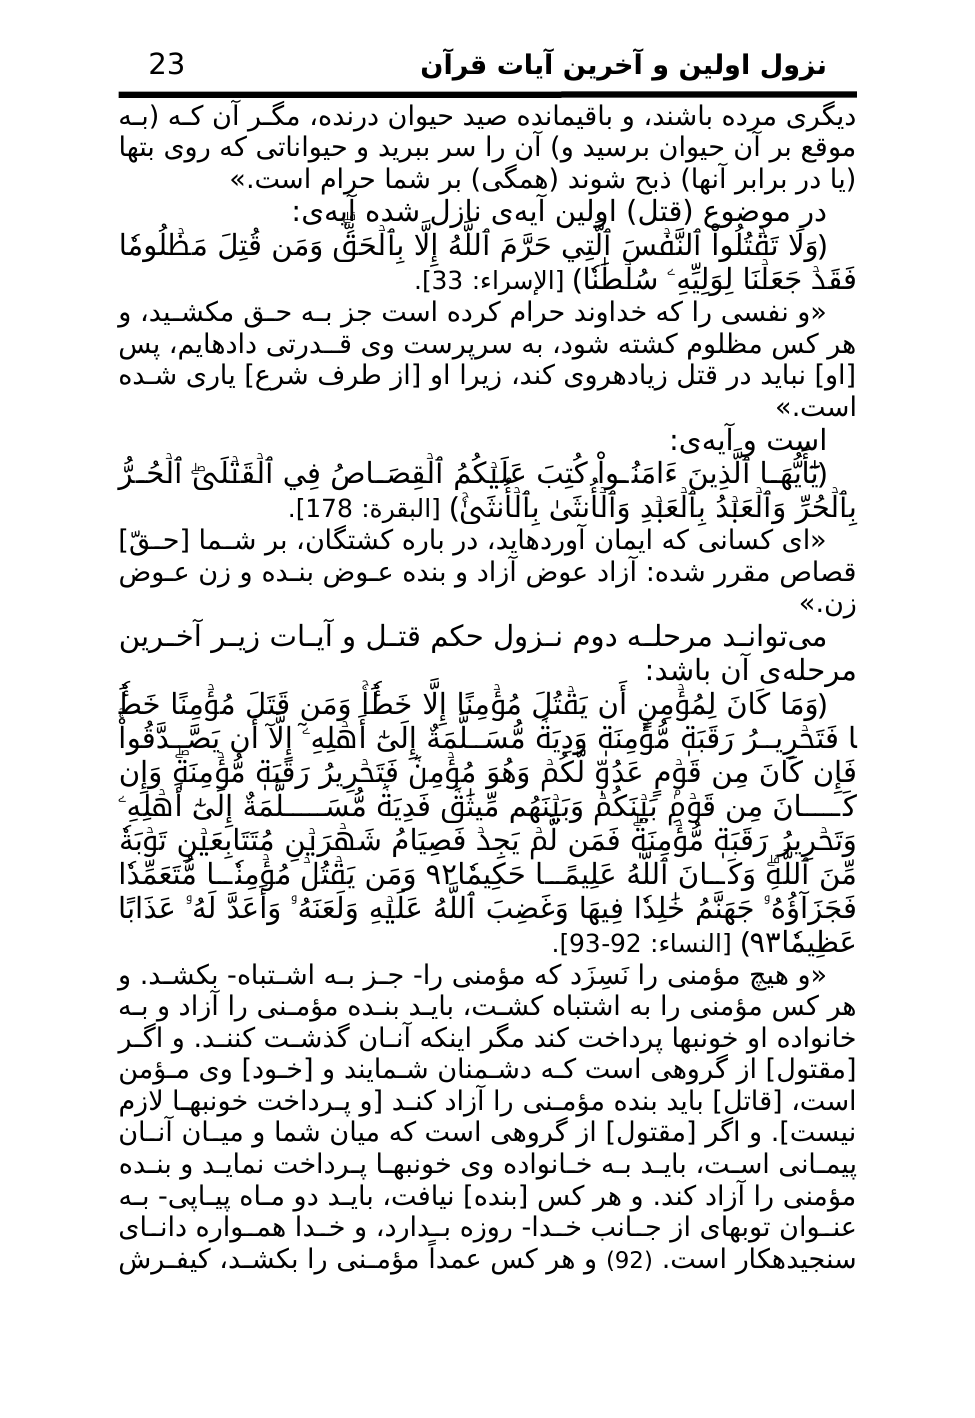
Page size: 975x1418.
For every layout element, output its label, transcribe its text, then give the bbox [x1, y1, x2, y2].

text «اى کسانى که ایمان آورده‏اید، در باره کشتگان، بر شما [حقّ‏] قصاص مقرر شده: آزاد عوض آزاد و بنده عوض بنده و زن عوض زن.‏» [118, 525, 857, 619]
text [118, 100, 857, 195]
text ﴿وَلَا تَقۡتُلُواْ ٱلنَّفۡسَ ٱلَّتِي حَرَّمَ ٱللَّهُ إِلَّا بِٱلۡحَقِّۗ وَمَن قُتِلَ مَظۡلُومٗا فَقَدۡ جَعَلۡنَا لِوَلِيِّهِۦ سُلۡطَٰنٗا﴾ [الإسراء: 33]. [118, 229, 857, 297]
text در موضوع (قتل) اولین آیه‌ی نازل شده‌ آیه‌ی: [118, 195, 857, 229]
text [118, 959, 857, 1274]
text می‌تواند مرحله دوم نزول حکم قتل و آیات زیر آخرین مرحله‌ی آن باشد: [118, 619, 857, 687]
text است و آیه‌ی: [118, 423, 857, 457]
text ﴿وَمَا كَانَ لِمُؤۡمِنٍ أَن يَقۡتُلَ مُؤۡمِنًا إِلَّا خَطَ‍ٔٗاۚ وَمَن قَتَلَ مُؤۡمِنًا خَطَ‍ٔٗا فَتَحۡرِيرُ رَقَبَةٖ مُّؤۡمِنَةٖ وَدِيَةٞ مُّسَلَّمَةٌ إِلَىٰٓ أَهۡلِهِۦٓ إِلَّآ أَن يَصَّدَّقُواْۚ فَإِن كَانَ مِن قَوۡمٍ عَدُوّٖ لَّكُمۡ وَهُوَ مُؤۡمِنٞ فَتَحۡرِيرُ رَقَبَةٖ مُّؤۡمِنَةٖۖ وَإِن كَانَ مِن قَوۡمِۢ بَيۡنَكُمۡ وَبَيۡنَهُم مِّيثَٰقٞ فَدِيَةٞ مُّسَلَّمَةٌ إِلَىٰٓ أَهۡلِهِۦ وَتَحۡرِيرُ رَقَبَةٖ مُّؤۡمِنَةٖۖ فَمَن لَّمۡ يَجِدۡ فَصِيَامُ شَهۡرَيۡنِ مُتَتَابِعَيۡنِ تَوۡبَةٗ مِّنَ ٱللَّهِۗ وَكَانَ ٱللَّهُ عَلِيمًا حَكِيمٗا٩٢ وَمَن يَقۡتُلۡ مُؤۡمِنٗا مُّتَعَمِّدٗا فَجَزَآؤُهُۥ جَهَنَّمُ خَٰلِدٗا فِيهَا وَغَضِبَ ٱللَّهُ عَلَيۡهِ وَلَعَنَهُۥ وَأَعَدَّ لَهُۥ عَذَابًا عَظِيمٗا٩٣﴾ [النساء: 92-93]. [118, 687, 857, 959]
text ﴿يَٰٓأَيُّهَا ٱلَّذِينَ ءَامَنُواْ كُتِبَ عَلَيۡكُمُ ٱلۡقِصَاصُ فِي ٱلۡقَتۡلَىۖ ٱلۡحُرُّ بِٱلۡحُرِّ وَٱلۡعَبۡدُ بِٱلۡعَبۡدِ وَٱلۡأُنثَىٰ بِٱلۡأُنثَىٰۚ﴾ [البقرة: 178]. [118, 457, 857, 525]
text «و نفسى را که خداوند حرام کرده است جز به حق مکشید، و هر کس مظلوم کشته شود، به سرپرست وى قدرتى داده‏ایم، پس [او] نباید در قتل زیاده‏روى کند، زیرا او [از طرف شرع‏] یارى شده است.» [118, 297, 857, 423]
